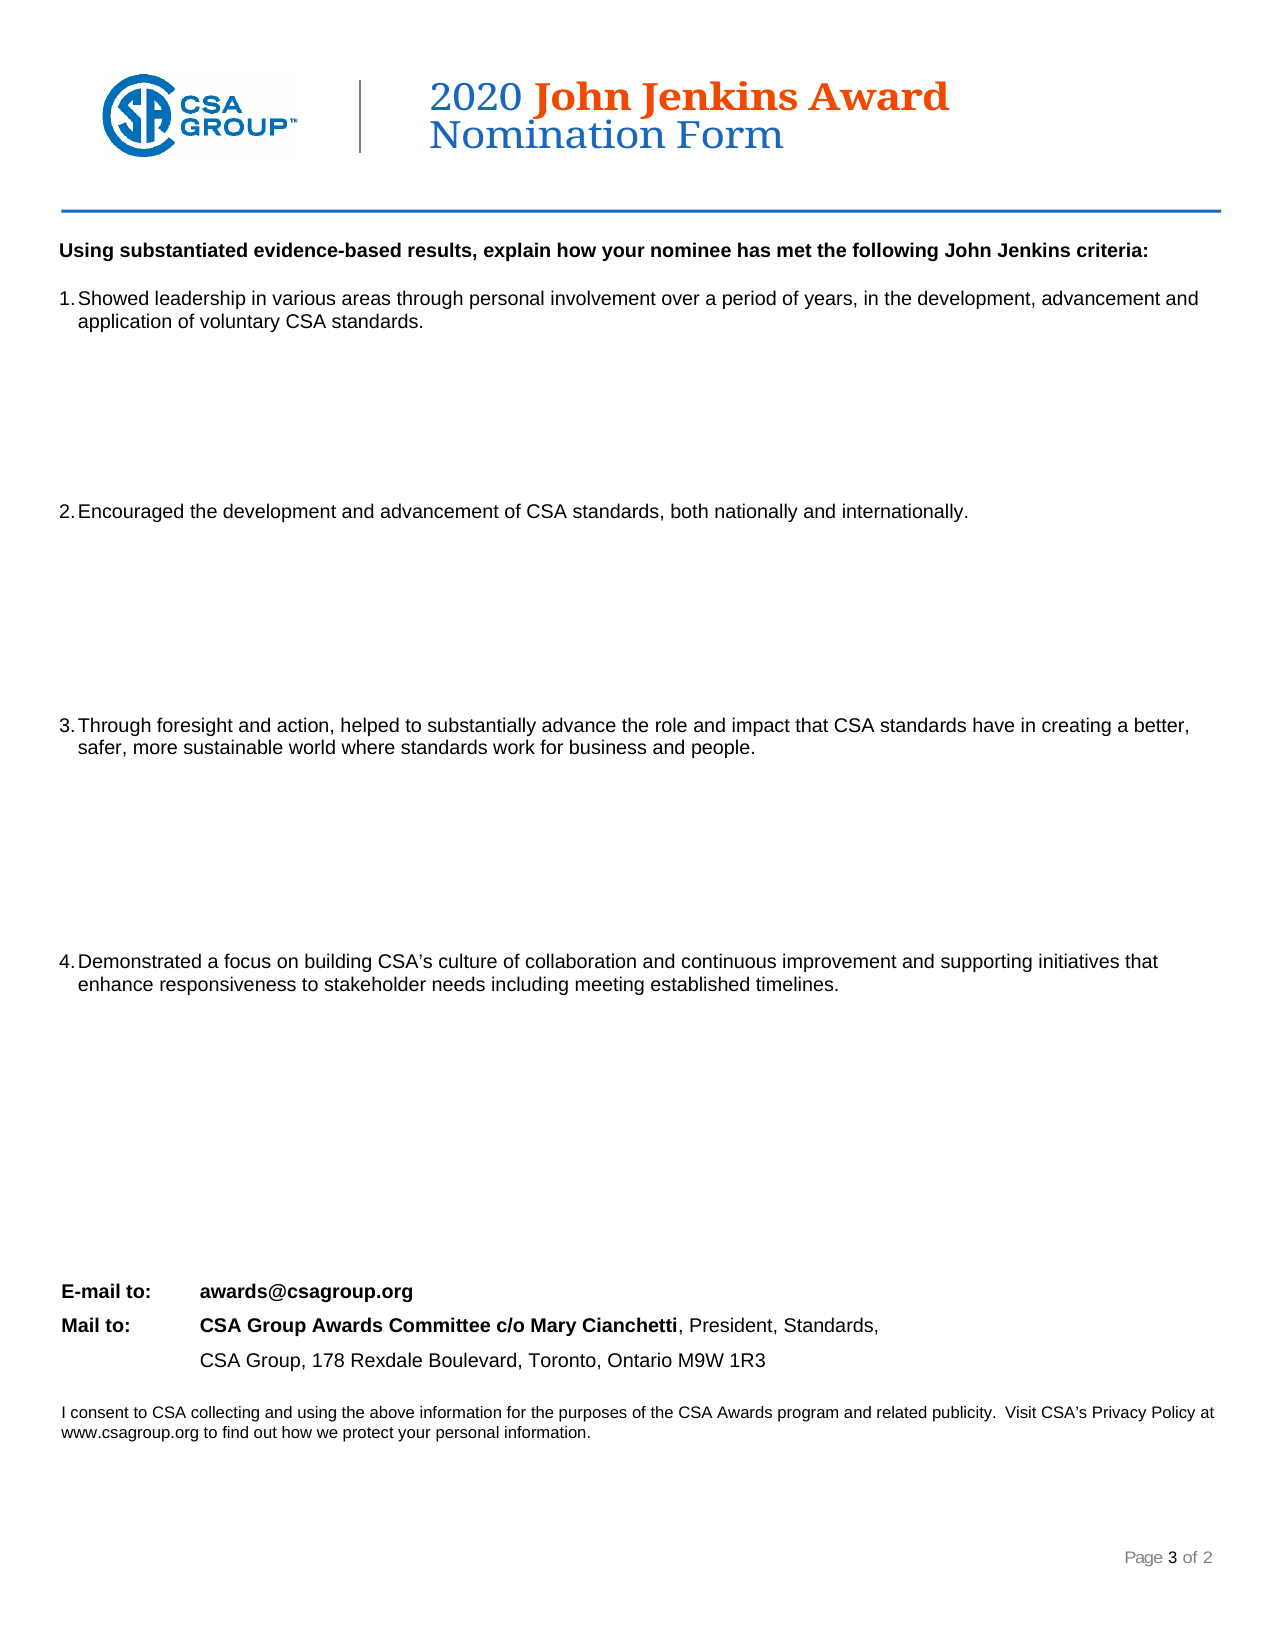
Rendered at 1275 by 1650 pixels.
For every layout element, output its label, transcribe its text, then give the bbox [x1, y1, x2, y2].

list Demonstrated a focus on building CSA’s culture of collaboration and continuous improvement and supporting initiatives that enhance responsiveness to stakeholder needs including meeting established timelines. [59, 950, 1233, 995]
list Showed leadership in various areas through personal involvement over a period of years, in the development, advancement and application of voluntary CSA standards. [59, 287, 1233, 332]
text I consent to CSA collecting and using the above information for the purposes of the CSA Awards program and related publicity. Visit CSA’s Privacy Policy at www.csagroup.org to find out how we protect your personal information. [61, 1403, 1231, 1442]
picture [102, 74, 298, 157]
list Encouraged the development and advancement of CSA standards, both nationally and internationally. [59, 500, 1233, 522]
text Using substantiated evidence-based results, explain how your nominee has met the following John Jenkins criteria: [59, 239, 1233, 262]
text E-mail to: awards@csagroup.org [61, 1280, 1233, 1303]
list Through foresight and action, helped to substantially advance the role and impact that CSA standards have in creating a better, safer, more sustainable world where standards work for business and people. [59, 713, 1233, 759]
subtitle Mail to: CSA Group Awards Committee c/o Mary Cianchetti, President, Standards, [61, 1314, 1233, 1337]
subtitle CSA Group, 178 Rexdale Boulevard, Toronto, Ontario M9W 1R3 [136, 1348, 1233, 1371]
